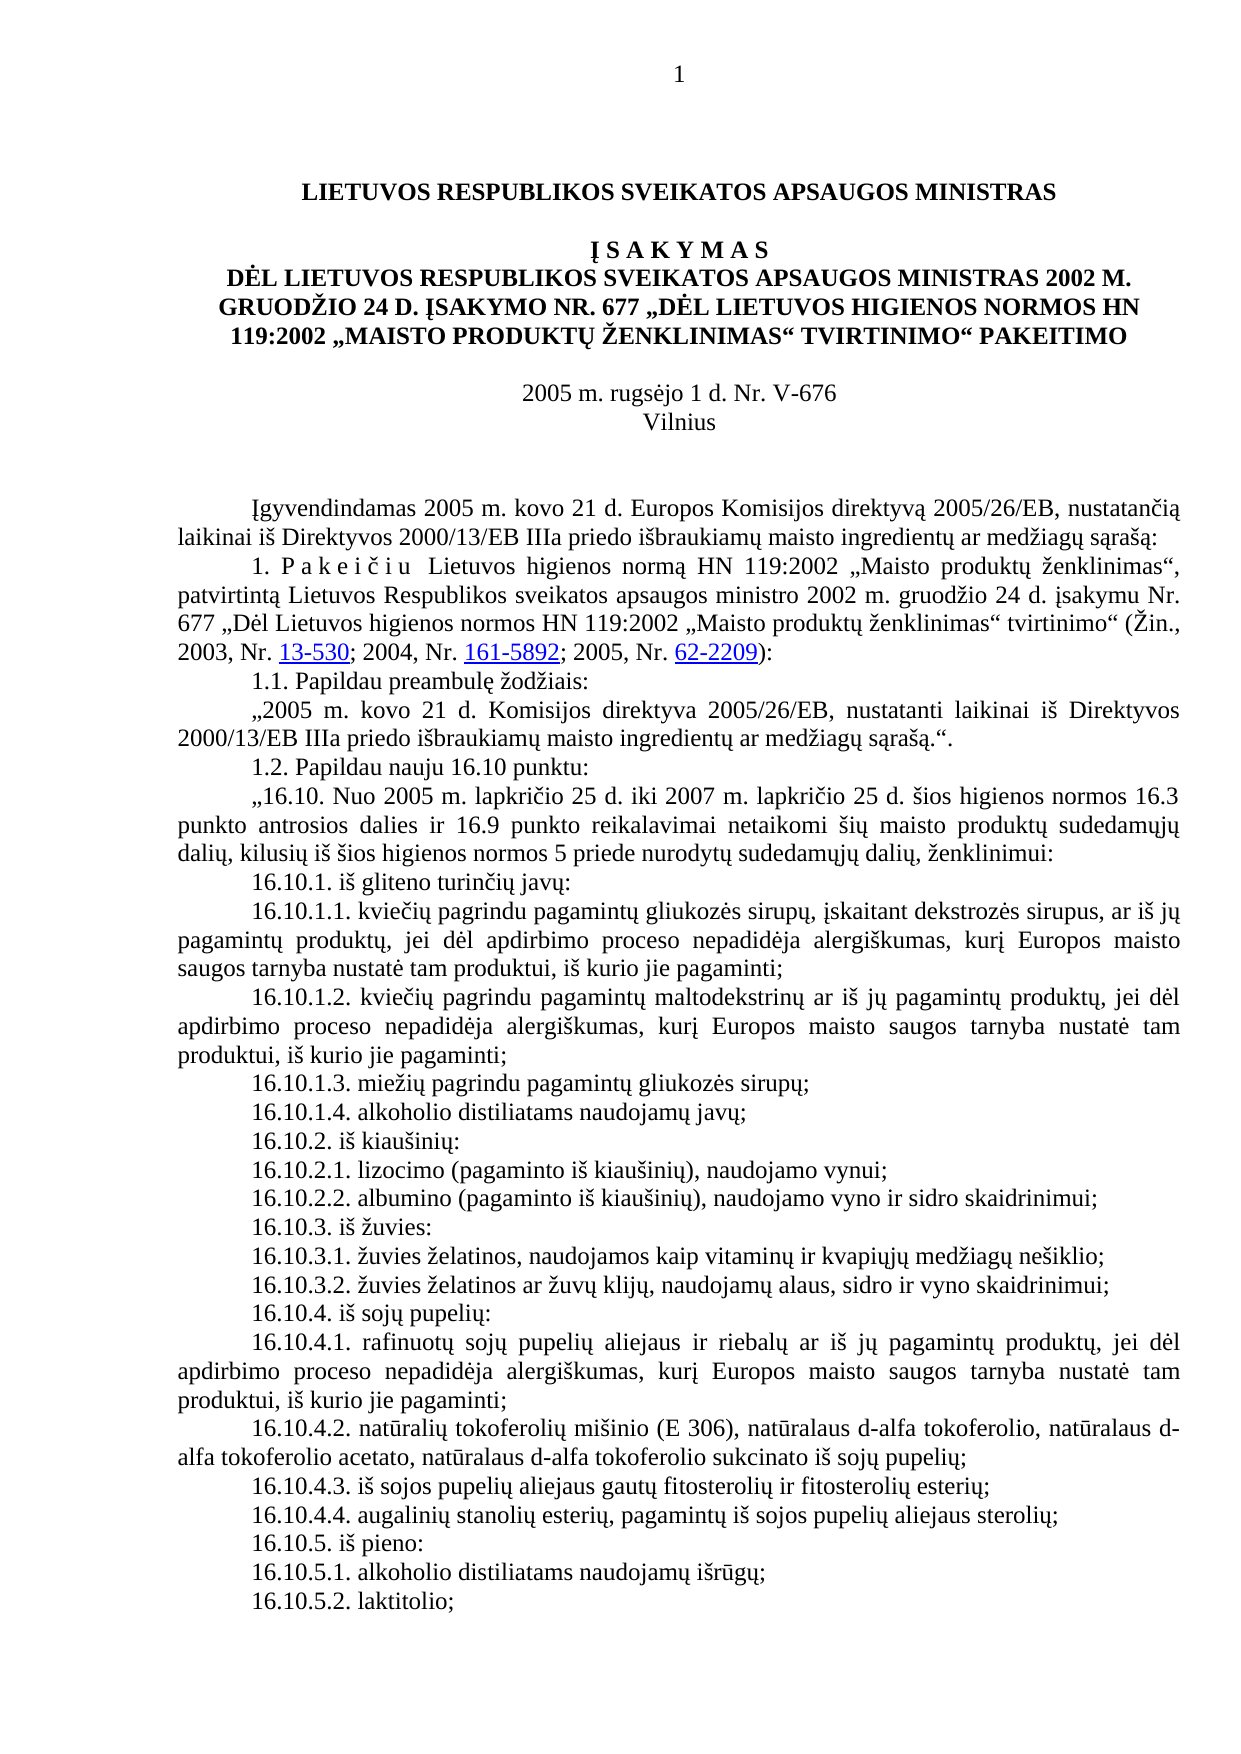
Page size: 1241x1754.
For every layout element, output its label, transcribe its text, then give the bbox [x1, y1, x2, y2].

text 16.10.4.2. natūralių tokoferolių mišinio (E 306), natūralaus d-alfa tokoferolio, natūralaus d-alfa tokoferolio acetato, natūralaus d-alfa tokoferolio sukcinato iš sojų pupelių; [177, 1413, 1181, 1471]
text 16.10.5.2. laktitolio; [177, 1586, 1181, 1615]
text 16.10.1.3. miežių pagrindu pagamintų gliukozės sirupų; [177, 1068, 1181, 1097]
text 16.10.3.1. žuvies želatinos, naudojamos kaip vitaminų ir kvapiųjų medžiagų nešiklio; [177, 1241, 1181, 1270]
text 16.10.1.2. kviečių pagrindu pagamintų maltodekstrinų ar iš jų pagamintų produktų, jei dėl apdirbimo proceso nepadidėja alergiškumas, kurį Europos maisto saugos tarnyba nustatė tam produktui, iš kurio jie pagaminti; [177, 982, 1181, 1068]
text „16.10. Nuo 2005 m. lapkričio 25 d. iki 2007 m. lapkričio 25 d. šios higienos normos 16.3 punkto antrosios dalies ir 16.9 punkto reikalavimai netaikomi šių maisto produktų sudedamųjų dalių, kilusių iš šios higienos normos 5 priede nurodytų sudedamųjų dalių, ženklinimui: [177, 781, 1181, 867]
text 16.10.4. iš sojų pupelių: [177, 1298, 1181, 1327]
text 16.10.4.4. augalinių stanolių esterių, pagamintų iš sojos pupelių aliejaus sterolių; [177, 1500, 1181, 1528]
text 16.10.2.1. lizocimo (pagaminto iš kiaušinių), naudojamo vynui; [177, 1155, 1181, 1183]
text 16.10.5.1. alkoholio distiliatams naudojamų išrūgų; [177, 1557, 1181, 1586]
text 16.10.3.2. žuvies želatinos ar žuvų klijų, naudojamų alaus, sidro ir vyno skaidrinimui; [177, 1270, 1181, 1298]
text 16.10.2. iš kiaušinių: [177, 1126, 1181, 1155]
text 16.10.3. iš žuvies: [177, 1212, 1181, 1241]
text 16.10.5. iš pieno: [177, 1528, 1181, 1557]
text Įgyvendindamas 2005 m. kovo 21 d. Europos Komisijos direktyvą 2005/26/EB, nustatančią laikinai iš Direktyvos 2000/13/EB IIIa priedo išbraukiamų maisto ingredientų ar medžiagų sąrašą: [177, 493, 1181, 551]
text „2005 m. kovo 21 d. Komisijos direktyva 2005/26/EB, nustatanti laikinai iš Direktyvos 2000/13/EB IIIa priedo išbraukiamų maisto ingredientų ar medžiagų sąrašą.“. [177, 695, 1181, 752]
text 16.10.4.1. rafinuotų sojų pupelių aliejaus ir riebalų ar iš jų pagamintų produktų, jei dėl apdirbimo proceso nepadidėja alergiškumas, kurį Europos maisto saugos tarnyba nustatė tam produktui, iš kurio jie pagaminti; [177, 1327, 1181, 1413]
text Vilnius [177, 407, 1181, 436]
text 16.10.1. iš gliteno turinčių javų: [177, 867, 1181, 896]
text LIETUVOS RESPUBLIKOS SVEIKATOS APSAUGOS MINISTRAS [177, 177, 1181, 206]
text 16.10.2.2. albumino (pagaminto iš kiaušinių), naudojamo vyno ir sidro skaidrinimui; [177, 1183, 1181, 1212]
text 1. Pakeičiu Lietuvos higienos normą HN 119:2002 „Maisto produktų ženklinimas“, patvirtintą Lietuvos Respublikos sveikatos apsaugos ministro 2002 m. gruodžio 24 d. įsakymu Nr. 677 „Dėl Lietuvos higienos normos HN 119:2002 „Maisto produktų ženklinimas“ tvirtinimo“ (Žin., 2003, Nr. 13-530; 2004, Nr. 161-5892; 2005, Nr. 62-2209): [177, 551, 1181, 666]
text 1.1. Papildau preambulę žodžiais: [177, 666, 1181, 695]
text 1.2. Papildau nauju 16.10 punktu: [177, 752, 1181, 781]
text 16.10.1.1. kviečių pagrindu pagamintų gliukozės sirupų, įskaitant dekstrozės sirupus, ar iš jų pagamintų produktų, jei dėl apdirbimo proceso nepadidėja alergiškumas, kurį Europos maisto saugos tarnyba nustatė tam produktui, iš kurio jie pagaminti; [177, 896, 1181, 982]
text Į S A K Y M A S [177, 235, 1181, 263]
text 2005 m. rugsėjo 1 d. Nr. V-676 [177, 378, 1181, 407]
text DĖL LIETUVOS RESPUBLIKOS SVEIKATOS APSAUGOS MINISTRAS 2002 M. GRUODŽIO 24 D. ĮSAKYMO NR. 677 „DĖL LIETUVOS HIGIENOS NORMOS HN 119:2002 „MAISTO PRODUKTŲ ŽENKLINIMAS“ TVIRTINIMO“ PAKEITIMO [177, 263, 1181, 350]
text 16.10.1.4. alkoholio distiliatams naudojamų javų; [177, 1097, 1181, 1126]
text 16.10.4.3. iš sojos pupelių aliejaus gautų fitosterolių ir fitosterolių esterių; [177, 1471, 1181, 1500]
